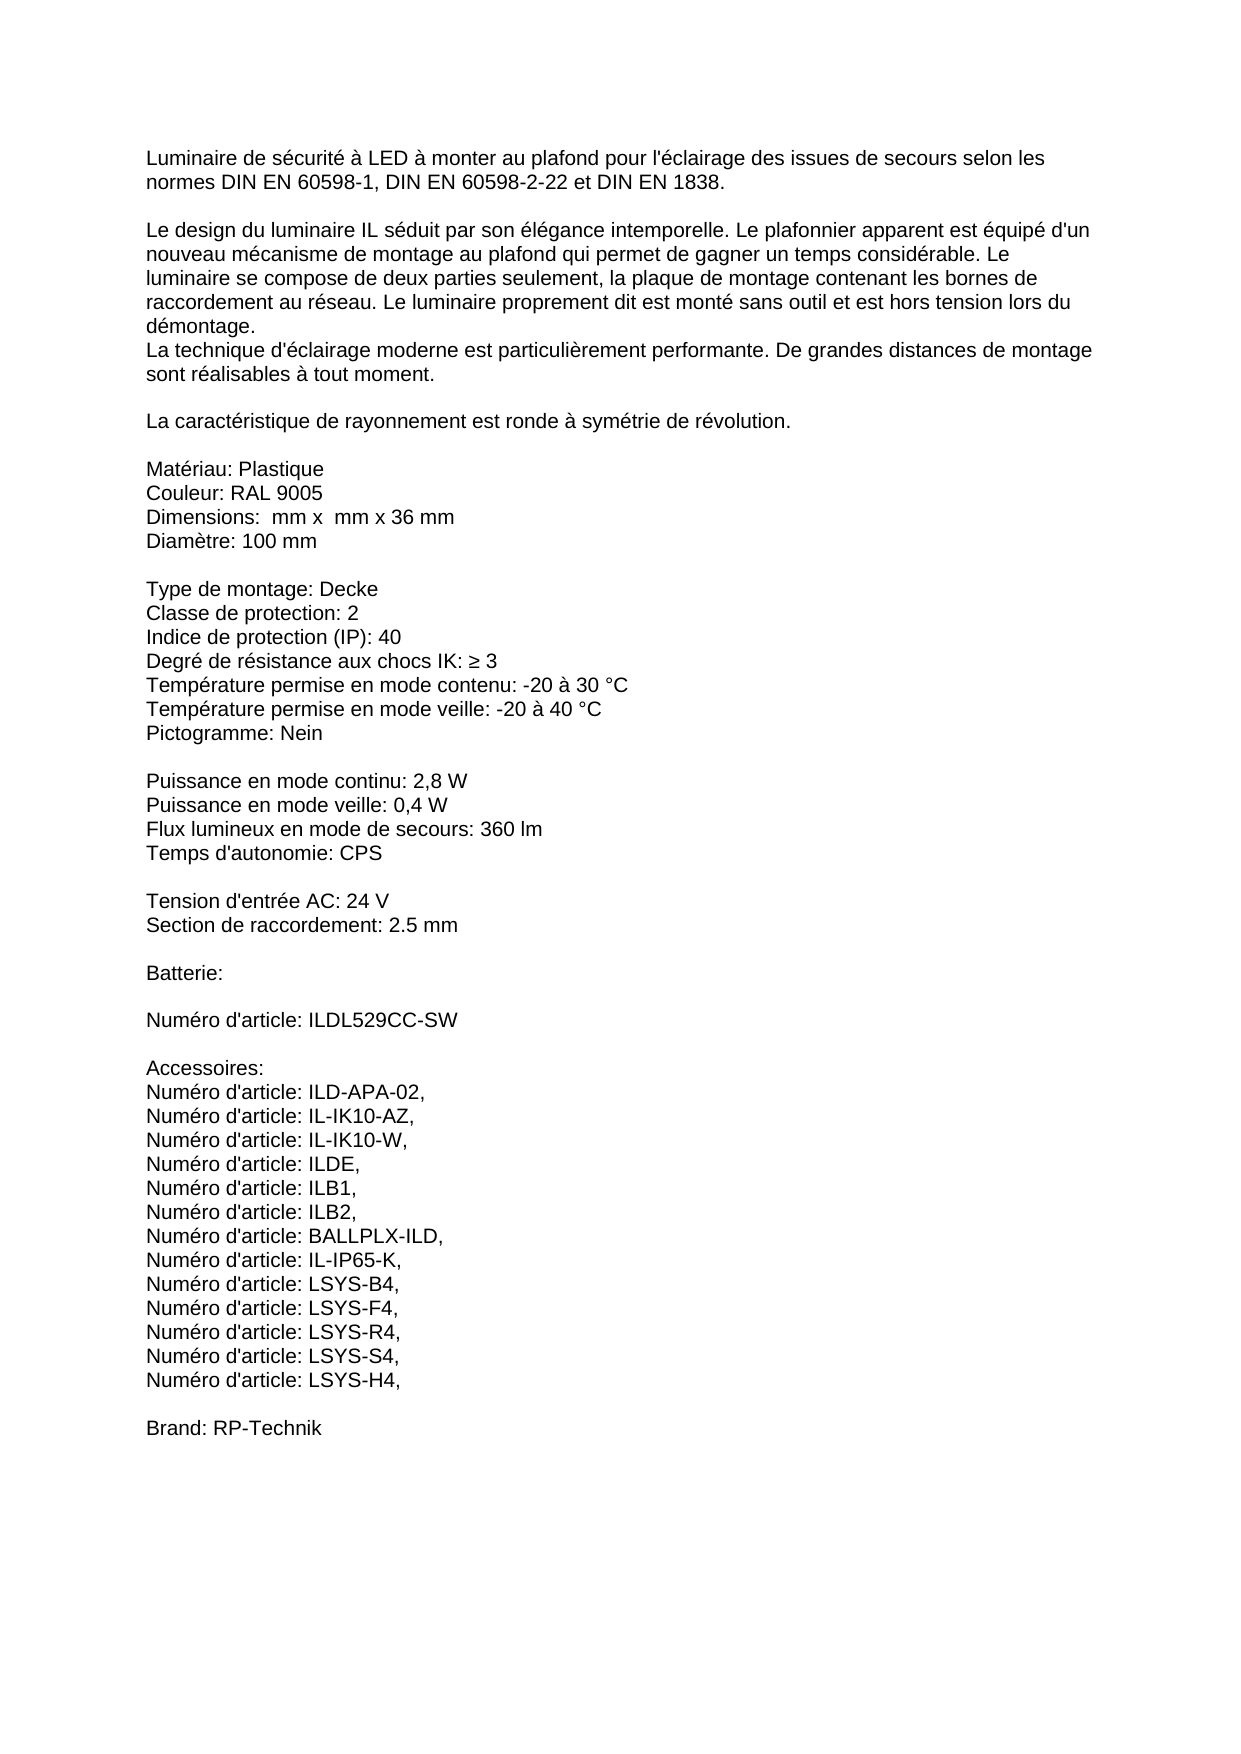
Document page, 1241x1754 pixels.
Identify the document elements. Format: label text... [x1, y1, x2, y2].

text Numéro d'article: ILDL529CC-SW [146, 1008, 1094, 1032]
text Accessoires: [146, 1056, 1094, 1080]
text Numéro d'article: ILB2, [146, 1200, 1094, 1224]
text Brand: RP-Technik [146, 1416, 1094, 1439]
text Diamètre: 100 mm [146, 529, 1094, 553]
text Dimensions: mm x mm x 36 mm [146, 505, 1094, 529]
text Pictogramme: Nein [146, 721, 1094, 745]
text Numéro d'article: IL-IP65-K, [146, 1248, 1094, 1272]
text Matériau: Plastique [146, 457, 1094, 481]
text Température permise en mode veille: -20 à 40 °C [146, 697, 1094, 721]
text Numéro d'article: BALLPLX-ILD, [146, 1224, 1094, 1248]
text Numéro d'article: ILDE, [146, 1152, 1094, 1176]
text Numéro d'article: ILD-APA-02, [146, 1080, 1094, 1104]
text Puissance en mode veille: 0,4 W [146, 793, 1094, 817]
text Indice de protection (IP): 40 [146, 625, 1094, 649]
text Puissance en mode continu: 2,8 W [146, 769, 1094, 793]
text Batterie: [146, 960, 1094, 984]
text Degré de résistance aux chocs IK: ≥ 3 [146, 649, 1094, 673]
text Section de raccordement: 2.5 mm [146, 912, 1094, 936]
text Numéro d'article: IL-IK10-W, [146, 1128, 1094, 1152]
text Numéro d'article: LSYS-B4, [146, 1272, 1094, 1296]
text Temps d'autonomie: CPS [146, 841, 1094, 864]
text Type de montage: Decke [146, 577, 1094, 601]
text Numéro d'article: LSYS-R4, [146, 1320, 1094, 1344]
text Flux lumineux en mode de secours: 360 lm [146, 817, 1094, 841]
text Numéro d'article: LSYS-F4, [146, 1296, 1094, 1320]
text Température permise en mode contenu: -20 à 30 °C [146, 673, 1094, 697]
text Numéro d'article: ILB1, [146, 1176, 1094, 1200]
text Numéro d'article: LSYS-H4, [146, 1368, 1094, 1392]
text Classe de protection: 2 [146, 601, 1094, 625]
text Couleur: RAL 9005 [146, 481, 1094, 505]
text Numéro d'article: IL-IK10-AZ, [146, 1104, 1094, 1128]
text Numéro d'article: LSYS-S4, [146, 1344, 1094, 1368]
text Tension d'entrée AC: 24 V [146, 888, 1094, 912]
text Luminaire de sécurité à LED à monter au plafond pour l'éclairage des issues de secours selon les normes DIN EN 60598-1, DIN EN 60598-2-22 et DIN EN 1838. Le design du luminaire IL séduit par son élégance intemporelle. Le plafonnier apparent est équipé d'un nouveau mécanisme de montage au plafond qui permet de gagner un temps considérable. Le luminaire se compose de deux parties seulement, la plaque de montage contenant les bornes de raccordement au réseau. Le luminaire proprement dit est monté sans outil et est hors tension lors du démontage.La technique d'éclairage moderne est particulièrement performante. De grandes distances de montage sont réalisables à tout moment. La caractéristique de rayonnement est ronde à symétrie de révolution. [146, 146, 1094, 433]
